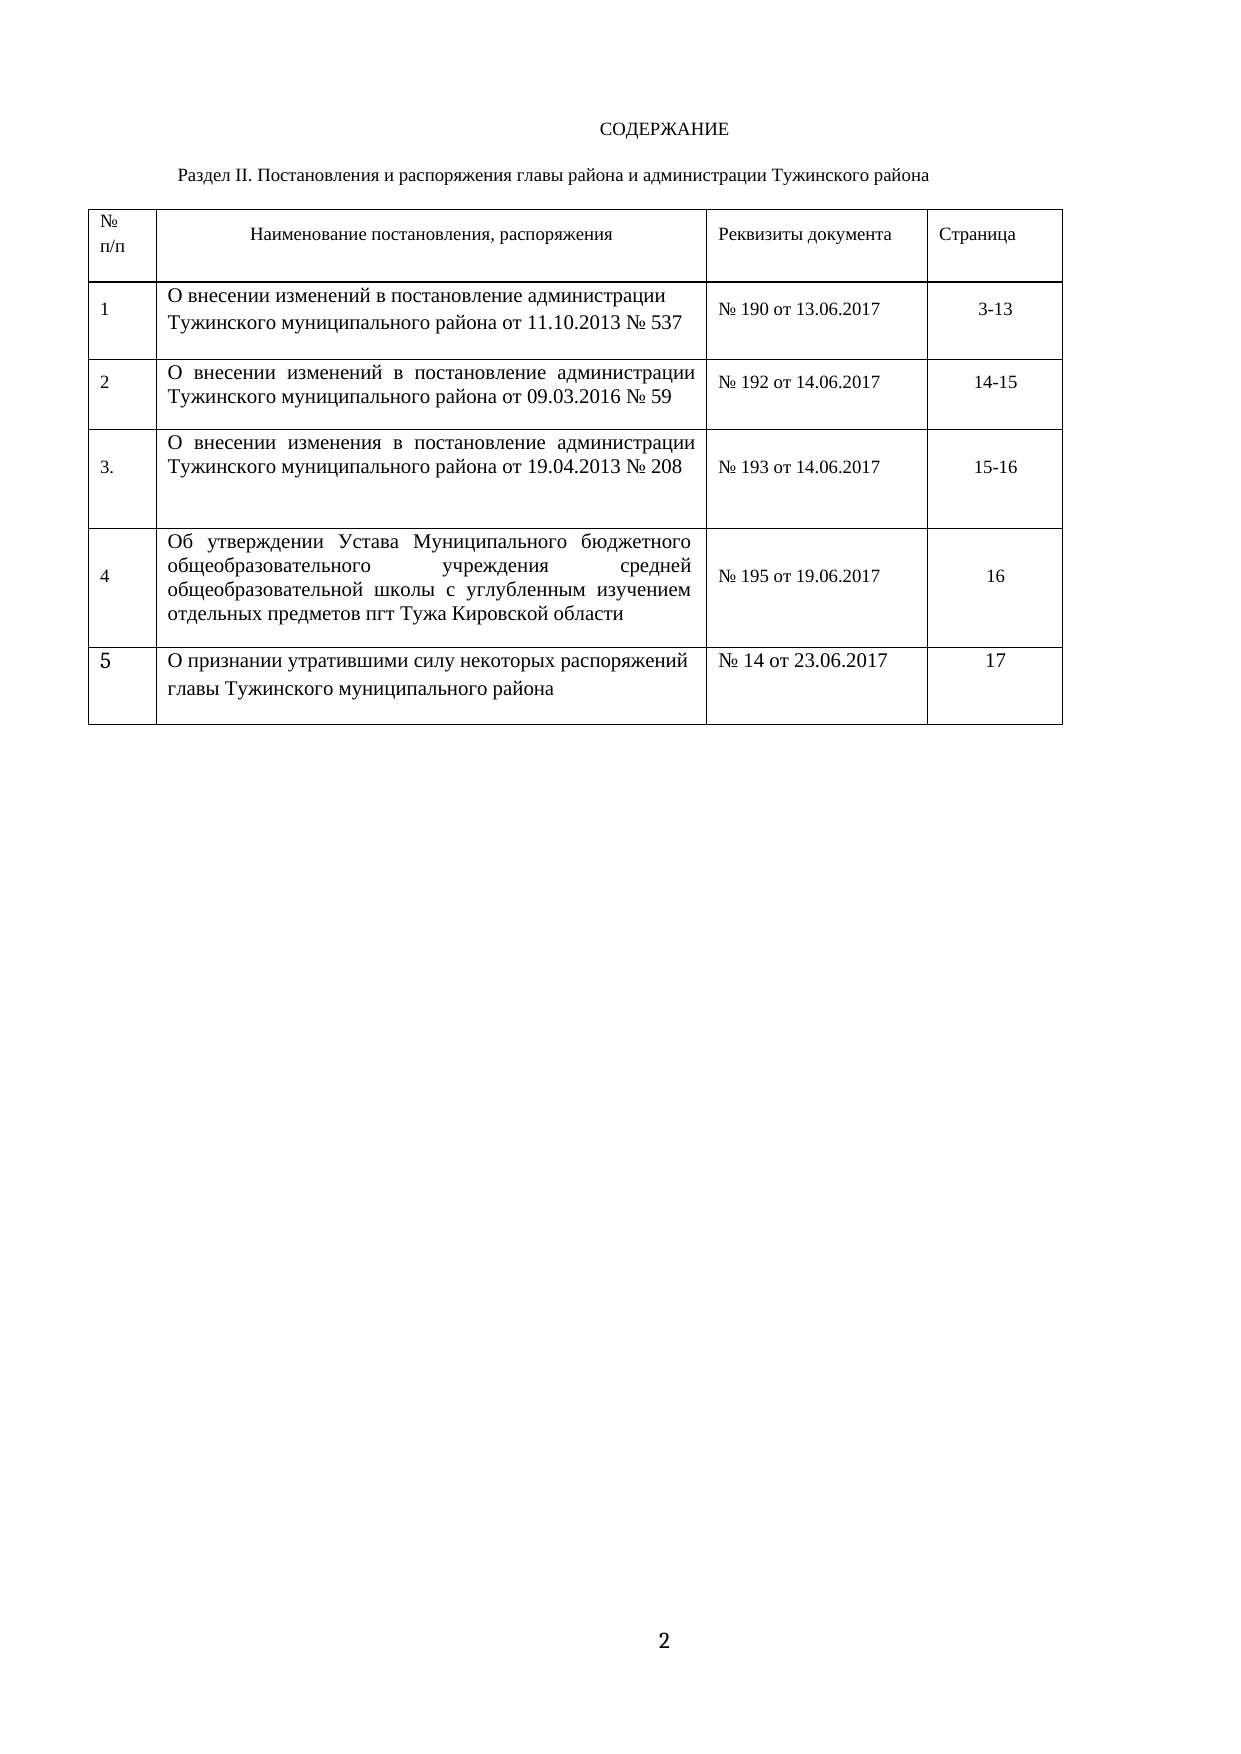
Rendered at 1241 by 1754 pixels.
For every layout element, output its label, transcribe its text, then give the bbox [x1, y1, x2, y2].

table_cell № 193 от 14.06.2017 [707, 430, 927, 528]
table_cell № 192 от 14.06.2017 [707, 360, 927, 429]
table_cell О внесении изменений в постановление администрации Тужинского муниципального района от 09.03.2016 № 59 [157, 360, 706, 429]
table_cell № 190 от 13.06.2017 [707, 283, 927, 359]
table_cell 15-16 [928, 430, 1062, 528]
table_cell 5 [89, 648, 156, 724]
table_cell № 14 от 23.06.2017 [707, 648, 927, 724]
table_cell 2 [89, 360, 156, 429]
table_cell О признании утратившими силу некоторых распоряжений главы Тужинского муниципального района [157, 648, 706, 724]
table_header Наименование постановления, распоряжения [157, 210, 706, 281]
table_cell 3. [89, 430, 156, 528]
table_cell 14-15 [928, 360, 1062, 429]
table_cell № 195 от 19.06.2017 [707, 529, 927, 647]
table_cell 1 [89, 283, 156, 359]
text Раздел II. Постановления и распоряжения главы района и администрации Тужинского района [177, 164, 1152, 185]
text СОДЕРЖАНИЕ [177, 118, 1152, 140]
table_cell Об утверждении Устава Муниципального бюджетного общеобразовательного учреждения средней общеобразовательной школы с углубленным изучением отдельных предметов пгт Тужа Кировской области [157, 529, 706, 647]
table_header № п/п [89, 210, 156, 281]
table_header Страница [928, 210, 1062, 281]
table_header Реквизиты документа [707, 210, 927, 281]
table_cell О внесении изменения в постановление администрации Тужинского муниципального района от 19.04.2013 № 208 [157, 430, 706, 528]
table_cell 16 [928, 529, 1062, 647]
table_cell 3-13 [928, 283, 1062, 359]
table_cell О внесении изменений в постановление администрации Тужинского муниципального района от 11.10.2013 № 537 [157, 283, 706, 359]
table_cell 17 [928, 648, 1062, 724]
table_cell 4 [89, 529, 156, 647]
